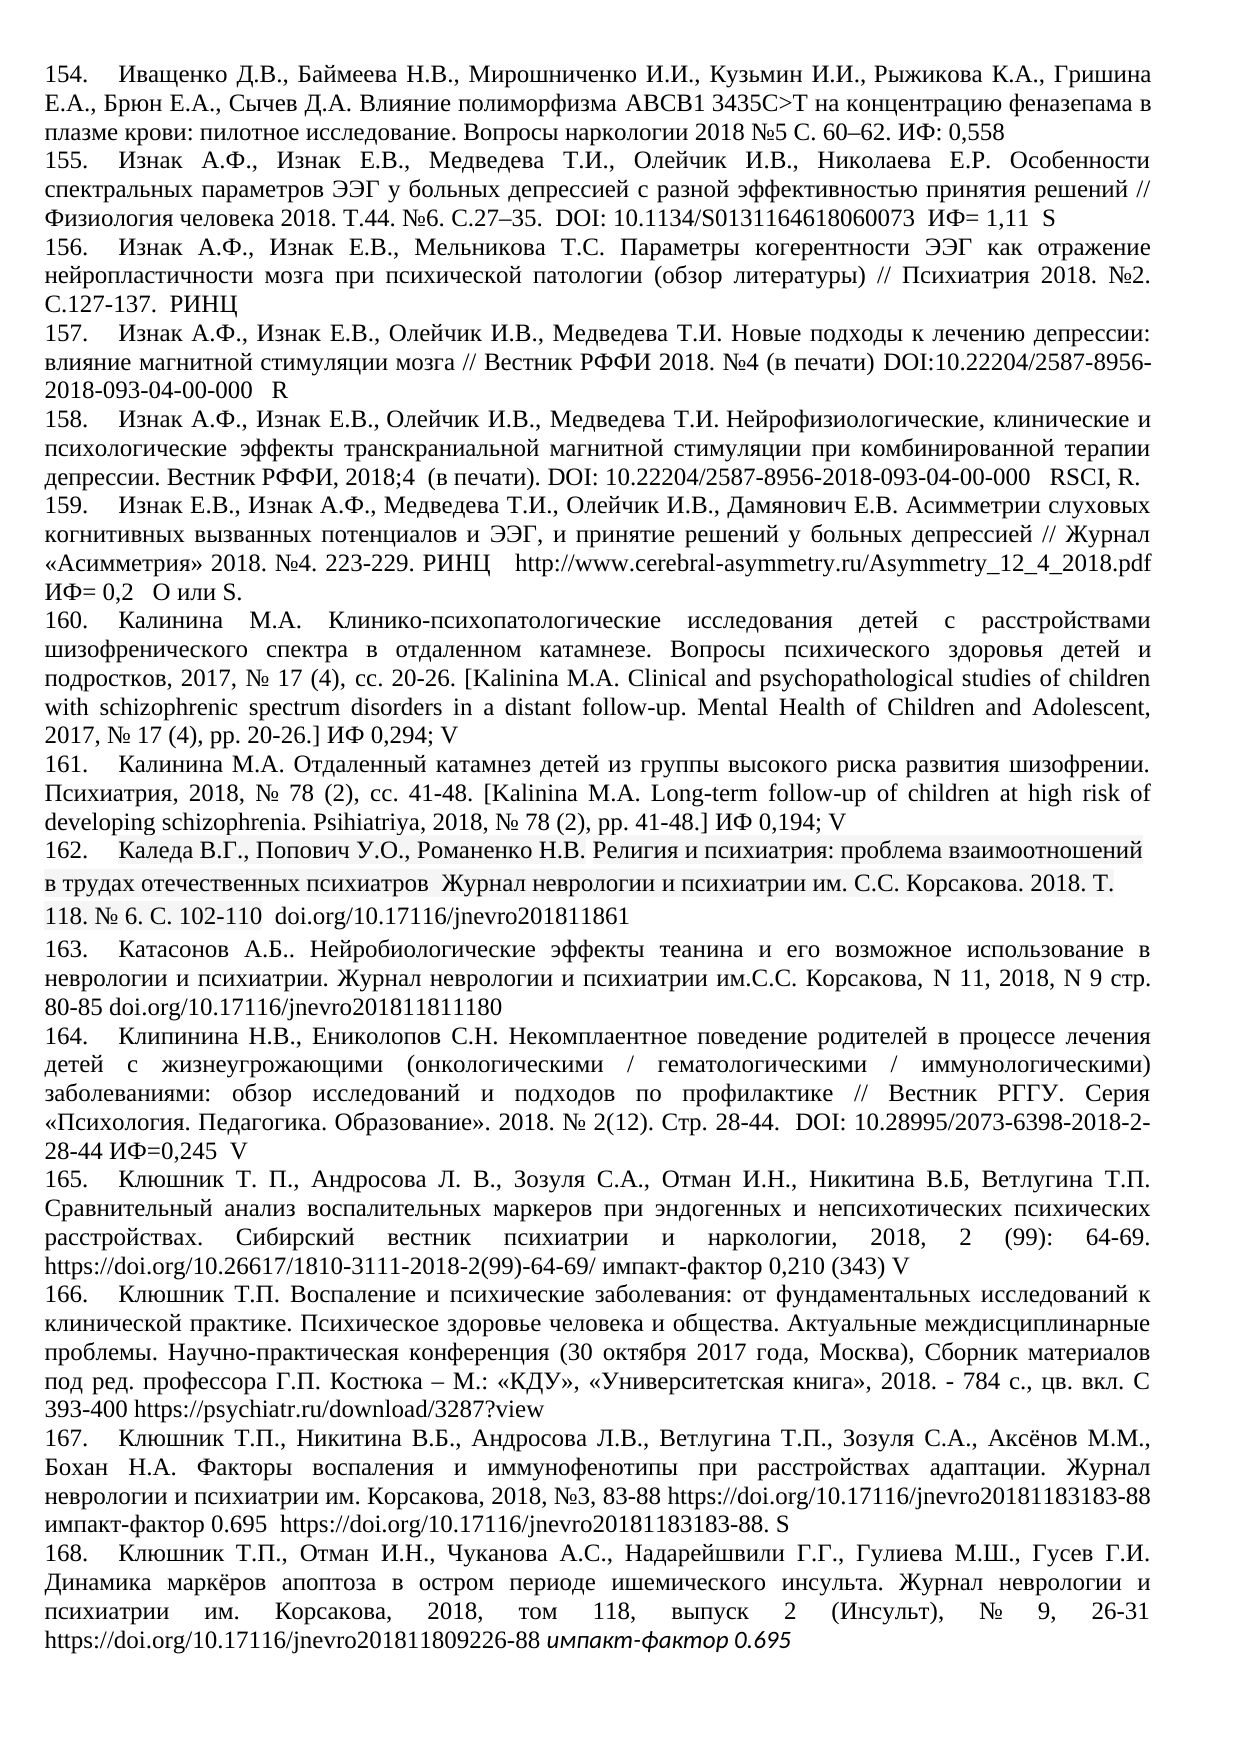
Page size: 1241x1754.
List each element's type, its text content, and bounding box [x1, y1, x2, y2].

list Клюшник Т.П., Никитина В.Б., Андросова Л.В., Ветлугина Т.П., Зозуля С.А., Аксёнов М.М., Бохан Н.А. Факторы воспаления и иммунофенотипы при расстройствах адаптации. Журнал неврологии и психиатрии им. Корсакова, 2018, №3, 83-88 https://doi.org/10.17116/jnevro20181183183-88 импакт-фактор 0.695 https://doi.org/10.17116/jnevro20181183183-88. S [44, 1423, 1152, 1538]
list Калинина М.А. Клинико-психопатологические исследования детей с расстройствами шизофренического спектра в отдаленном катамнезе. Вопросы психического здоровья детей и подростков, 2017, № 17 (4), сс. 20-26. [Kalinina M.A. Clinical and psychopathological studies of children with schizophrenic spectrum disorders in a distant follow-up. Mental Health of Children and Adolescent, 2017, № 17 (4), pp. 20-26.] ИФ 0,294; V [44, 605, 1152, 749]
list Клюшник Т. П., Андросова Л. В., Зозуля С.А., Отман И.Н., Никитина В.Б, Ветлугина Т.П. Сравнительный анализ воспалительных маркеров при эндогенных и непсихотических психических расстройствах. Сибирский вестник психиатрии и наркологии, 2018, 2 (99): 64-69. https://doi.org/10.26617/1810-3111-2018-2(99)-64-69/ импакт-фактор 0,210 (343) V [44, 1164, 1152, 1279]
list Изнак А.Ф., Изнак Е.В., Медведева Т.И., Олейчик И.В., Николаева Е.Р. Особенности спектральных параметров ЭЭГ у больных депрессией с разной эффективностью принятия решений // Физиология человека 2018. Т.44. №6. С.27–35. DOI: 10.1134/S0131164618060073 ИФ= 1,11 S [44, 145, 1152, 232]
list Клюшник Т.П. Воспаление и психические заболевания: от фундаментальных исследований к клинической практике. Психическое здоровье человека и общества. Актуальные междисциплинарные проблемы. Научно-практическая конференция (30 октября 2017 года, Москва), Сборник материалов под ред. профессора Г.П. Костюка – М.: «КДУ», «Университетская книга», 2018. - 784 с., цв. вкл. С 393-400 https://psychiatr.ru/download/3287?view [44, 1279, 1152, 1423]
list Изнак А.Ф., Изнак Е.В., Мельникова Т.С. Параметры когерентности ЭЭГ как отражение нейропластичности мозга при психической патологии (обзор литературы) // Психиатрия 2018. №2. С.127-137. РИНЦ [44, 232, 1152, 318]
list Изнак Е.В., Изнак А.Ф., Медведева Т.И., Олейчик И.В., Дамянович Е.В. Асимметрии слуховых когнитивных вызванных потенциалов и ЭЭГ, и принятие решений у больных депрессией // Журнал «Асимметрия» 2018. №4. 223-229. РИНЦ http://www.cerebral-asymmetry.ru/Asymmetry_12_4_2018.pdf ИФ= 0,2 O или S. [44, 490, 1152, 605]
list Катасонов А.Б.. Нейробиологические эффекты теанина и его возможное использование в неврологии и психиатрии. Журнал неврологии и психиатрии им.С.С. Корсакова, N 11, 2018, N 9 стр. 80-85 doi.org/10.17116/jnevro201811811180 [44, 934, 1152, 1021]
list Иващенко Д.В., Баймеева Н.В., Мирошниченко И.И., Кузьмин И.И., Рыжикова К.А., Гришина Е.А., Брюн Е.А., Сычев Д.А. Влияние полиморфизма ABCB1 3435C>T на концентрацию феназепама в плазме крови: пилотное исследование. Вопросы наркологии 2018 №5 С. 60–62. ИФ: 0,558 [44, 59, 1152, 145]
list Изнак А.Ф., Изнак Е.В., Олейчик И.В., Медведева Т.И. Новые подходы к лечению депрессии: влияние магнитной стимуляции мозга // Вестник РФФИ 2018. №4 (в печати) DOI:10.22204/2587-8956-2018-093-04-00-000 R [44, 318, 1152, 404]
list Клипинина Н.В., Ениколопов С.Н. Некомплаентное поведение родителей в процессе лечения детей с жизнеугрожающими (онкологическими / гематологическими / иммунологическими) заболеваниями: обзор исследований и подходов по профилактике // Вестник РГГУ. Серия «Психология. Педагогика. Образование». 2018. № 2(12). Стр. 28-44. DOI: 10.28995/2073-6398-2018-2-28-44 ИФ=0,245 V [44, 1021, 1152, 1164]
list Клюшник Т.П., Отман И.Н., Чуканова А.С., Надарейшвили Г.Г., Гулиева М.Ш., Гусев Г.И. Динамика маркёров апоптоза в остром периоде ишемического инсульта. Журнал неврологии и психиатрии им. Корсакова, 2018, том 118, выпуск 2 (Инсульт), № 9, 26-31 https://doi.org/10.17116/jnevro201811809226-88 импакт-фактор 0.695 [44, 1538, 1152, 1655]
list Каледа В.Г., Попович У.О., Романенко Н.В. Религия и психиатрия: проблема взаимоотношений в трудах отечественных психиатров Журнал неврологии и психиатрии им. C.C. Корсакова. 2018. Т. 118. № 6. С. 102-110 doi.org/10.17116/jnevro201811861 [44, 835, 1152, 930]
list Калинина М.А. Отдаленный катамнез детей из группы высокого риска развития шизофрении. Психиатрия, 2018, № 78 (2), сс. 41-48. [Kalinina M.A. Long-term follow-up of children at high risk of developing schizophrenia. Psihiatriya, 2018, № 78 (2), pp. 41-48.] ИФ 0,194; V [44, 749, 1152, 835]
list Изнак А.Ф., Изнак Е.В., Олейчик И.В., Медведева Т.И. Нейрофизиологические, клинические и психологические эффекты транскраниальной магнитной стимуляции при комбинированной терапии депрессии. Вестник РФФИ, 2018;4 (в печати). DOI: 10.22204/2587-8956-2018-093-04-00-000 RSCI, R. [44, 404, 1152, 490]
